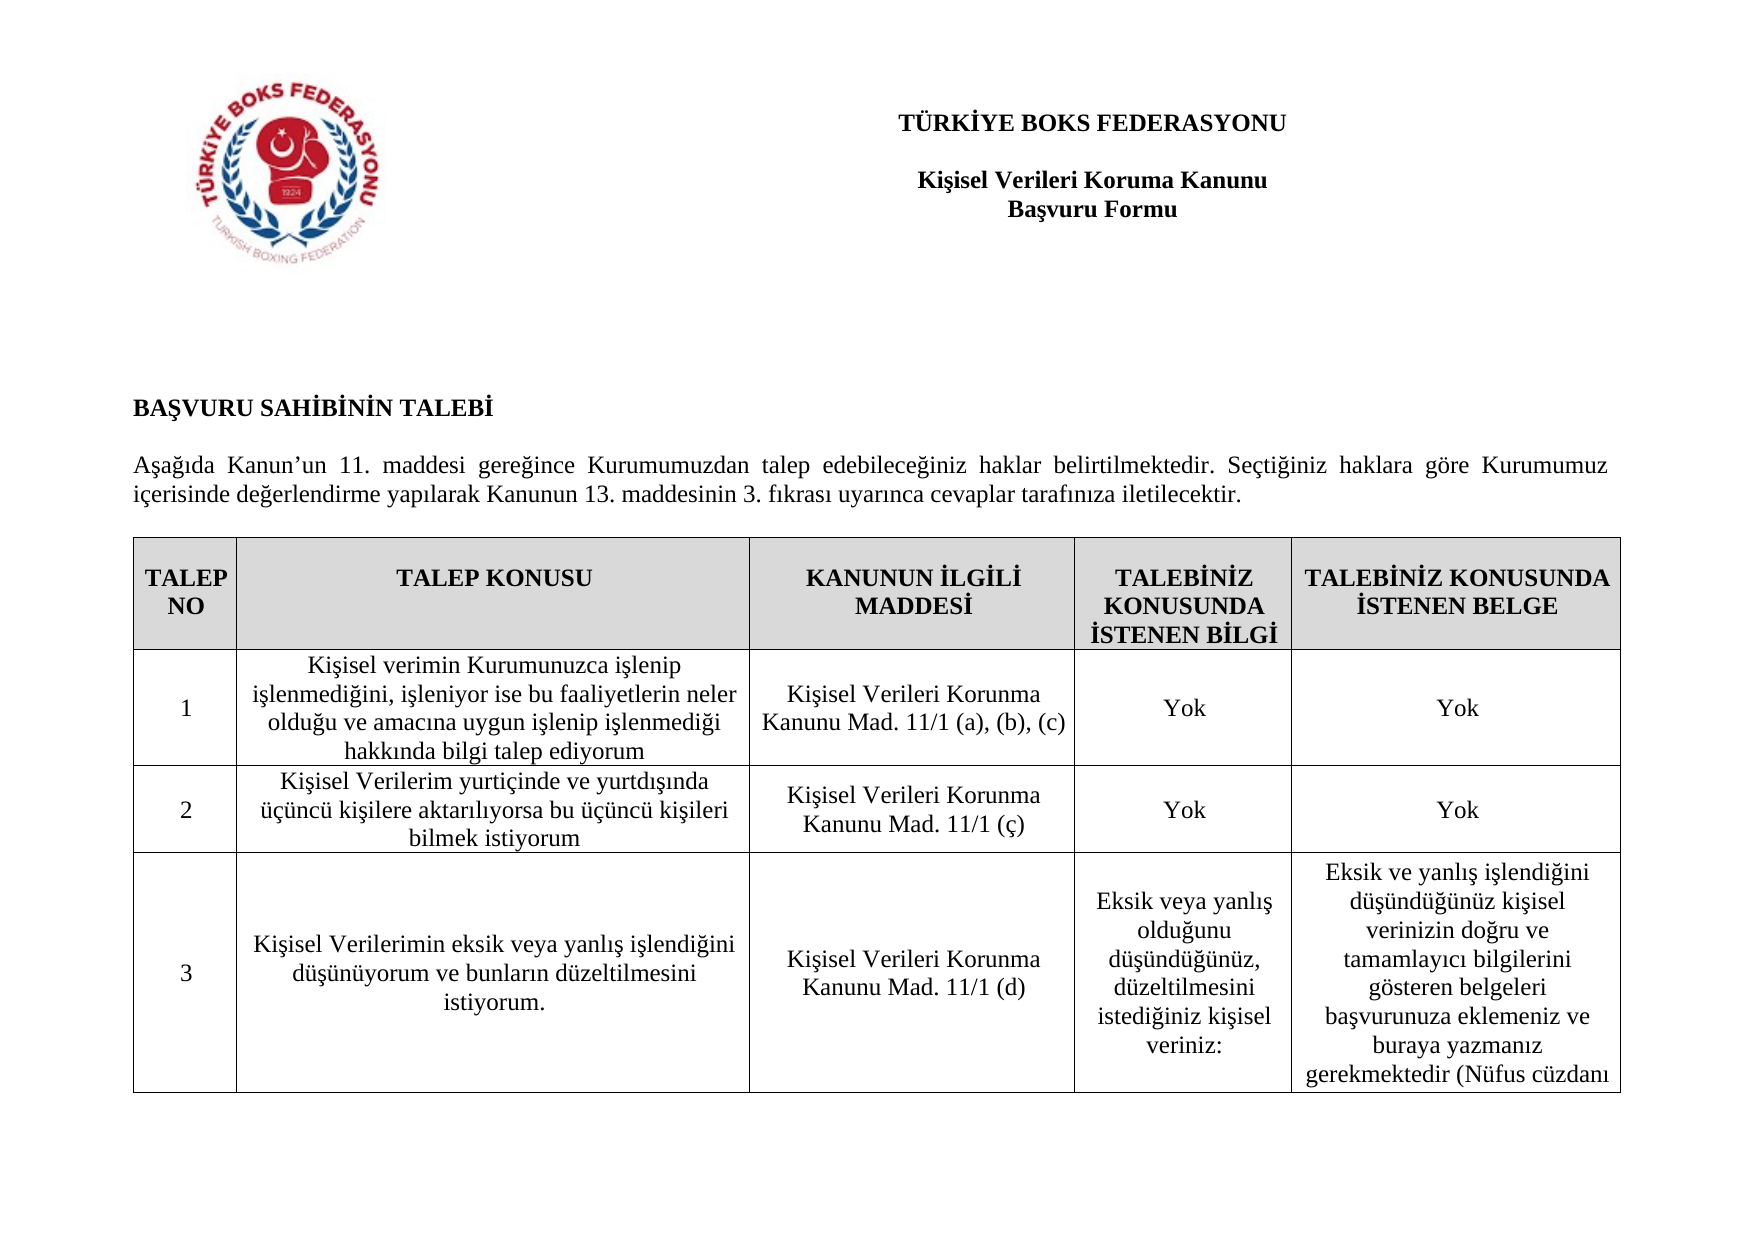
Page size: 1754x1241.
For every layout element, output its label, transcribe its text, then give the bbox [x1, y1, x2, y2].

table_header KANUNUN İLGİLİ MADDESİ [750, 538, 1074, 649]
table_cell 3 [134, 853, 236, 1092]
table_header TALEP NO [134, 538, 236, 649]
table_cell 2 [134, 766, 236, 852]
table_cell Yok [1075, 766, 1291, 852]
table_cell 1 [134, 650, 236, 765]
table_cell Yok [1292, 766, 1620, 852]
picture [186, 73, 387, 273]
table_cell Kişisel verimin Kurumunuzca işlenip işlenmediğini, işleniyor ise bu faaliyetlerin neler olduğu ve amacına uygun işlenip işlenmediği hakkında bilgi talep ediyorum [237, 650, 749, 765]
table_cell Eksik veya yanlış olduğunu düşündüğünüz, düzeltilmesini istediğiniz kişisel veriniz: [1075, 853, 1291, 1092]
list Aşağıda Kanun’un 11. maddesi gereğince Kurumumuzdan talep edebileceğiniz haklar belirtilmektedir. Seçtiğiniz haklara göre Kurumumuz içerisinde değerlendirme yapılarak Kanunun 13. maddesinin 3. fıkrası uyarınca cevaplar tarafınıza iletilecektir. [133, 450, 1609, 508]
table_cell Yok [1292, 650, 1620, 765]
table_cell Kişisel Verilerimin eksik veya yanlış işlendiğini düşünüyorum ve bunların düzeltilmesini istiyorum. [237, 853, 749, 1092]
table_cell Kişisel Verileri Korunma Kanunu Mad. 11/1 (a), (b), (c) [750, 650, 1074, 765]
table_cell Kişisel Verileri Korunma Kanunu Mad. 11/1 (d) [750, 853, 1074, 1092]
table_header TALEP KONUSU [237, 538, 749, 649]
table_header TALEBİNİZ KONUSUNDA İSTENEN BELGE [1292, 538, 1620, 649]
table_cell Kişisel Verileri Korunma Kanunu Mad. 11/1 (ç) [750, 766, 1074, 852]
table_cell Kişisel Verilerim yurtiçinde ve yurtdışında üçüncü kişilere aktarılıyorsa bu üçüncü kişileri bilmek istiyorum [237, 766, 749, 852]
table_header TALEBİNİZ KONUSUNDA İSTENEN BİLGİ [1075, 538, 1291, 649]
list BAŞVURU SAHİBİNİN TALEBİ [133, 393, 1609, 422]
table_cell Yok [1075, 650, 1291, 765]
